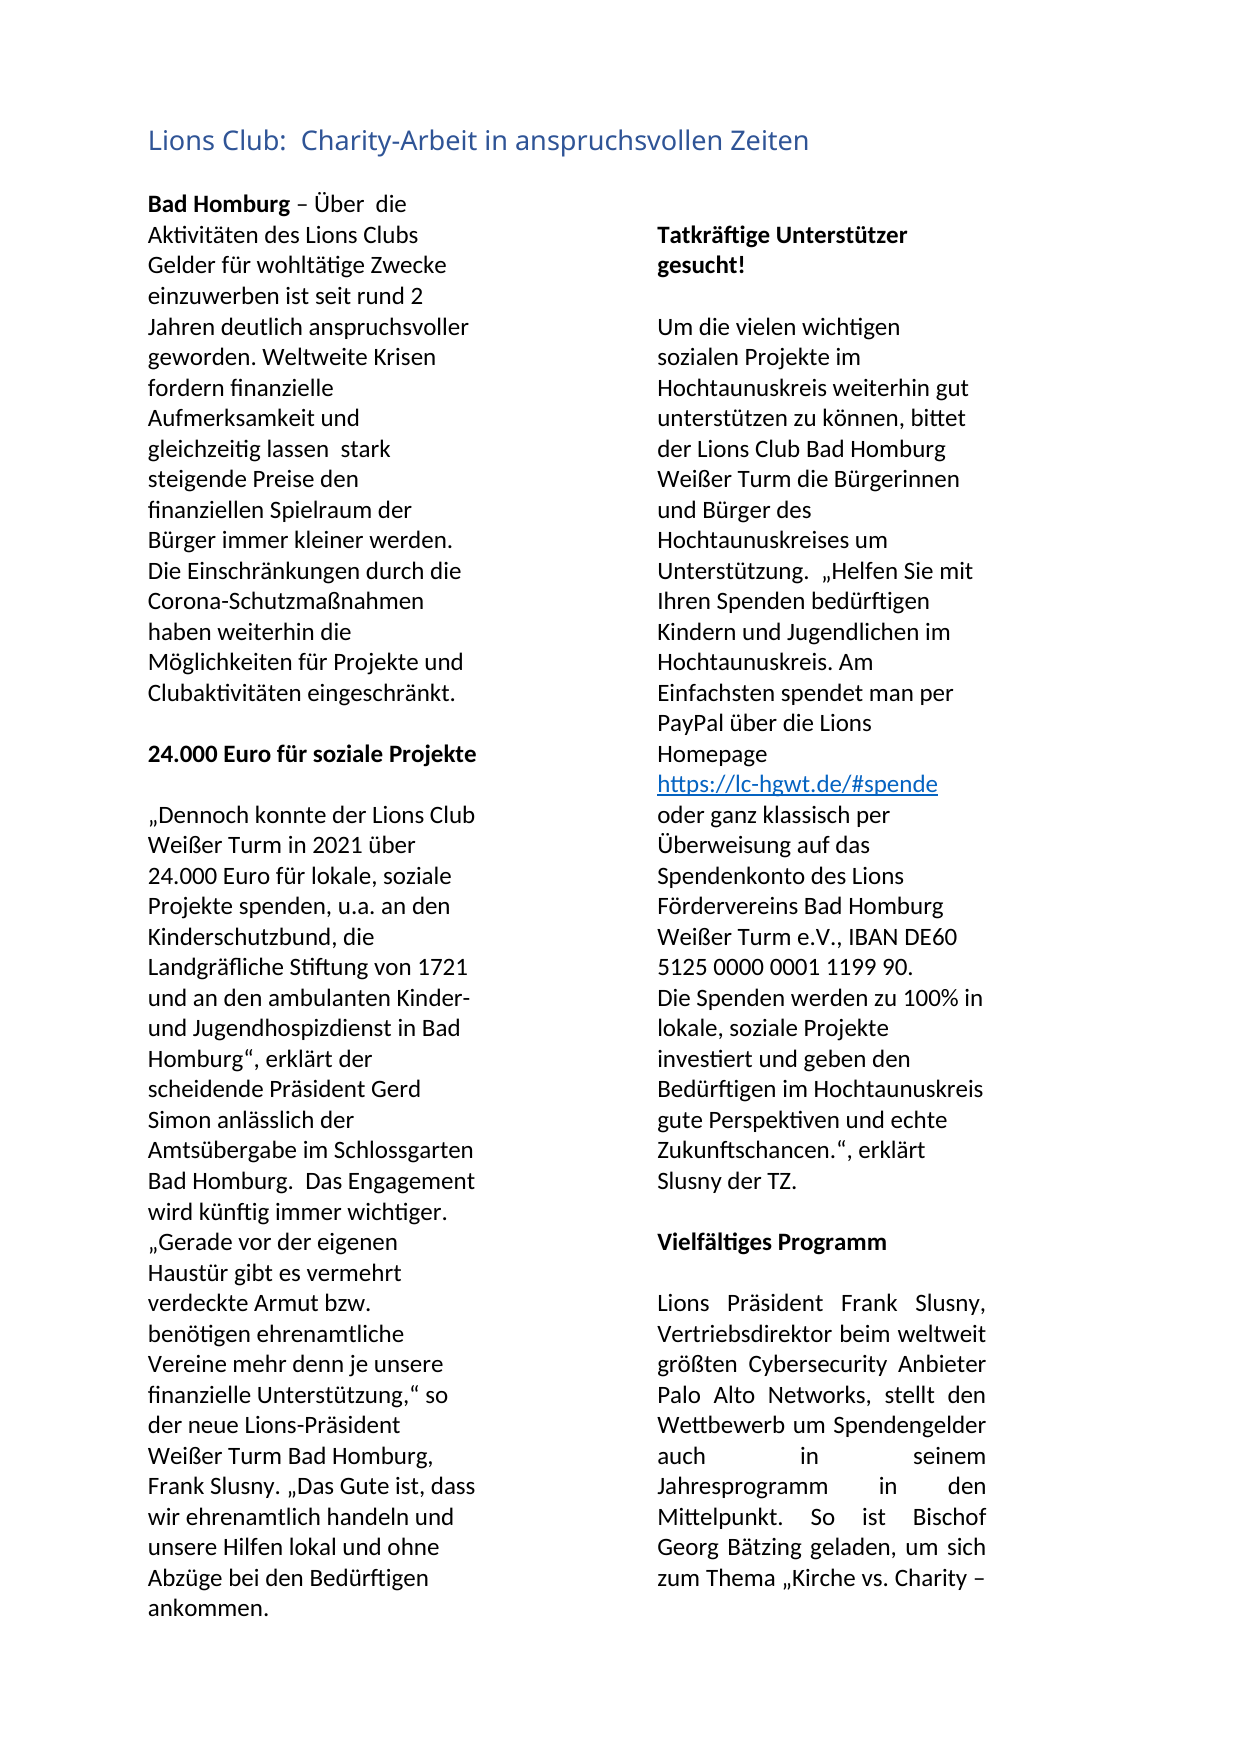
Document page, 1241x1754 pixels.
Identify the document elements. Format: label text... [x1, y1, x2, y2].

text Die Spenden werden zu 100% in lokale, soziale Projekte investiert und geben den Bedürftigen im Hochtaunuskreis gute Perspektiven und echte Zukunftschancen.“, erklärt Slusny der TZ. [657, 982, 986, 1196]
text Um die vielen wichtigen sozialen Projekte im Hochtaunuskreis weiterhin gut unterstützen zu können, bittet der Lions Club Bad Homburg Weißer Turm die Bürgerinnen und Bürger des Hochtaunuskreises um Unterstützung. „Helfen Sie mit Ihren Spenden bedürftigen Kindern und Jugendlichen im Hochtaunuskreis. Am Einfachsten spendet man per PayPal über die Lions Homepage [657, 311, 986, 768]
text 24.000 Euro für soziale Projekte [148, 738, 477, 768]
text Vielfältiges Programm [657, 1226, 986, 1257]
text https://lc-hgwt.de/#spende [657, 768, 986, 799]
text Tatkräftige Unterstützer gesucht! [657, 219, 986, 280]
text Bad Homburg – Über die Aktivitäten des Lions Clubs Gelder für wohltätige Zwecke einzuwerben ist seit rund 2 Jahren deutlich anspruchsvoller geworden. Weltweite Krisen fordern finanzielle Aufmerksamkeit und gleichzeitig lassen stark steigende Preise den finanziellen Spielraum der Bürger immer kleiner werden. Die Einschränkungen durch die Corona-Schutzmaßnahmen haben weiterhin die Möglichkeiten für Projekte und Clubaktivitäten eingeschränkt. [148, 188, 477, 707]
text oder ganz klassisch per Überweisung auf das Spendenkonto des Lions Fördervereins Bad Homburg Weißer Turm e.V., IBAN DE60 5125 0000 0001 1199 90. [657, 799, 986, 982]
text „Dennoch konnte der Lions Club Weißer Turm in 2021 über 24.000 Euro für lokale, soziale Projekte spenden, u.a. an den Kinderschutzbund, die Landgräfliche Stiftung von 1721 und an den ambulanten Kinder- und Jugendhospizdienst in Bad Homburg“, erklärt der scheidende Präsident Gerd Simon anlässlich der Amtsübergabe im Schlossgarten Bad Homburg. Das Engagement wird künftig immer wichtiger. „Gerade vor der eigenen Haustür gibt es vermehrt verdeckte Armut bzw. benötigen ehrenamtliche Vereine mehr denn je unsere finanzielle Unterstützung,“ so der neue Lions-Präsident Weißer Turm Bad Homburg, Frank Slusny. „Das Gute ist, dass wir ehrenamtlich handeln und unsere Hilfen lokal und ohne Abzüge bei den Bedürftigen ankommen. [148, 799, 477, 1623]
subtitle Lions Club: Charity-Arbeit in anspruchsvollen Zeiten [148, 121, 1093, 158]
